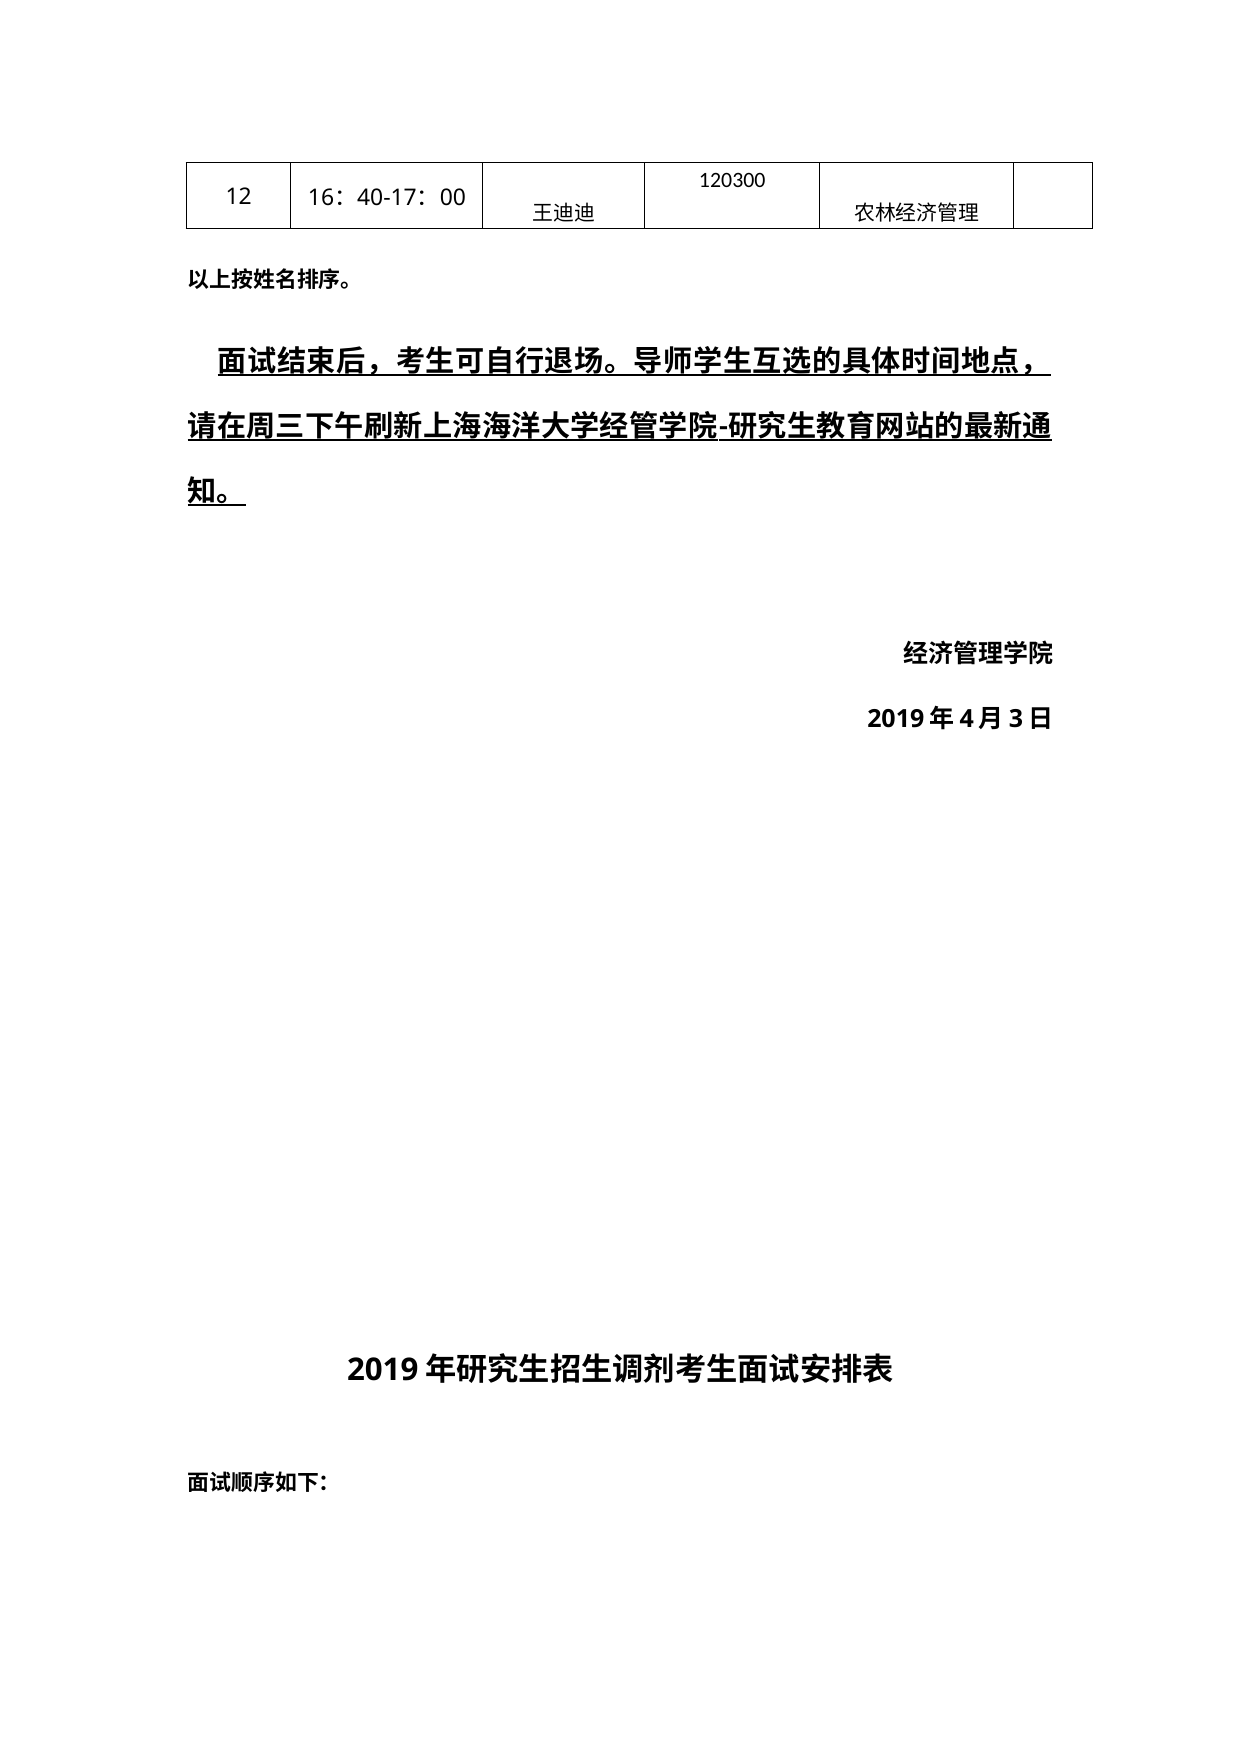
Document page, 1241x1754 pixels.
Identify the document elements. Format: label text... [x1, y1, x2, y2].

table_cell [1014, 163, 1092, 228]
table_cell 120300 [645, 163, 819, 228]
text 面试顺序如下： [187, 1464, 1053, 1497]
text 2019年4月3日 [187, 684, 1053, 749]
text 经济管理学院 [187, 619, 1053, 684]
table_cell 王迪迪 [483, 163, 644, 228]
table_cell 16：40-17：00 [291, 163, 482, 228]
text 以上按姓名排序。 [187, 262, 1053, 294]
table_cell 12 [187, 163, 290, 228]
text 2019年研究生招生调剂考生面试安排表 [187, 1334, 1053, 1399]
text 面试结束后，考生可自行退场。导师学生互选的具体时间地点，请在周三下午刷新上海海洋大学经管学院-研究生教育网站的最新通知。 [187, 327, 1053, 522]
table_cell 农林经济管理 [820, 163, 1013, 228]
